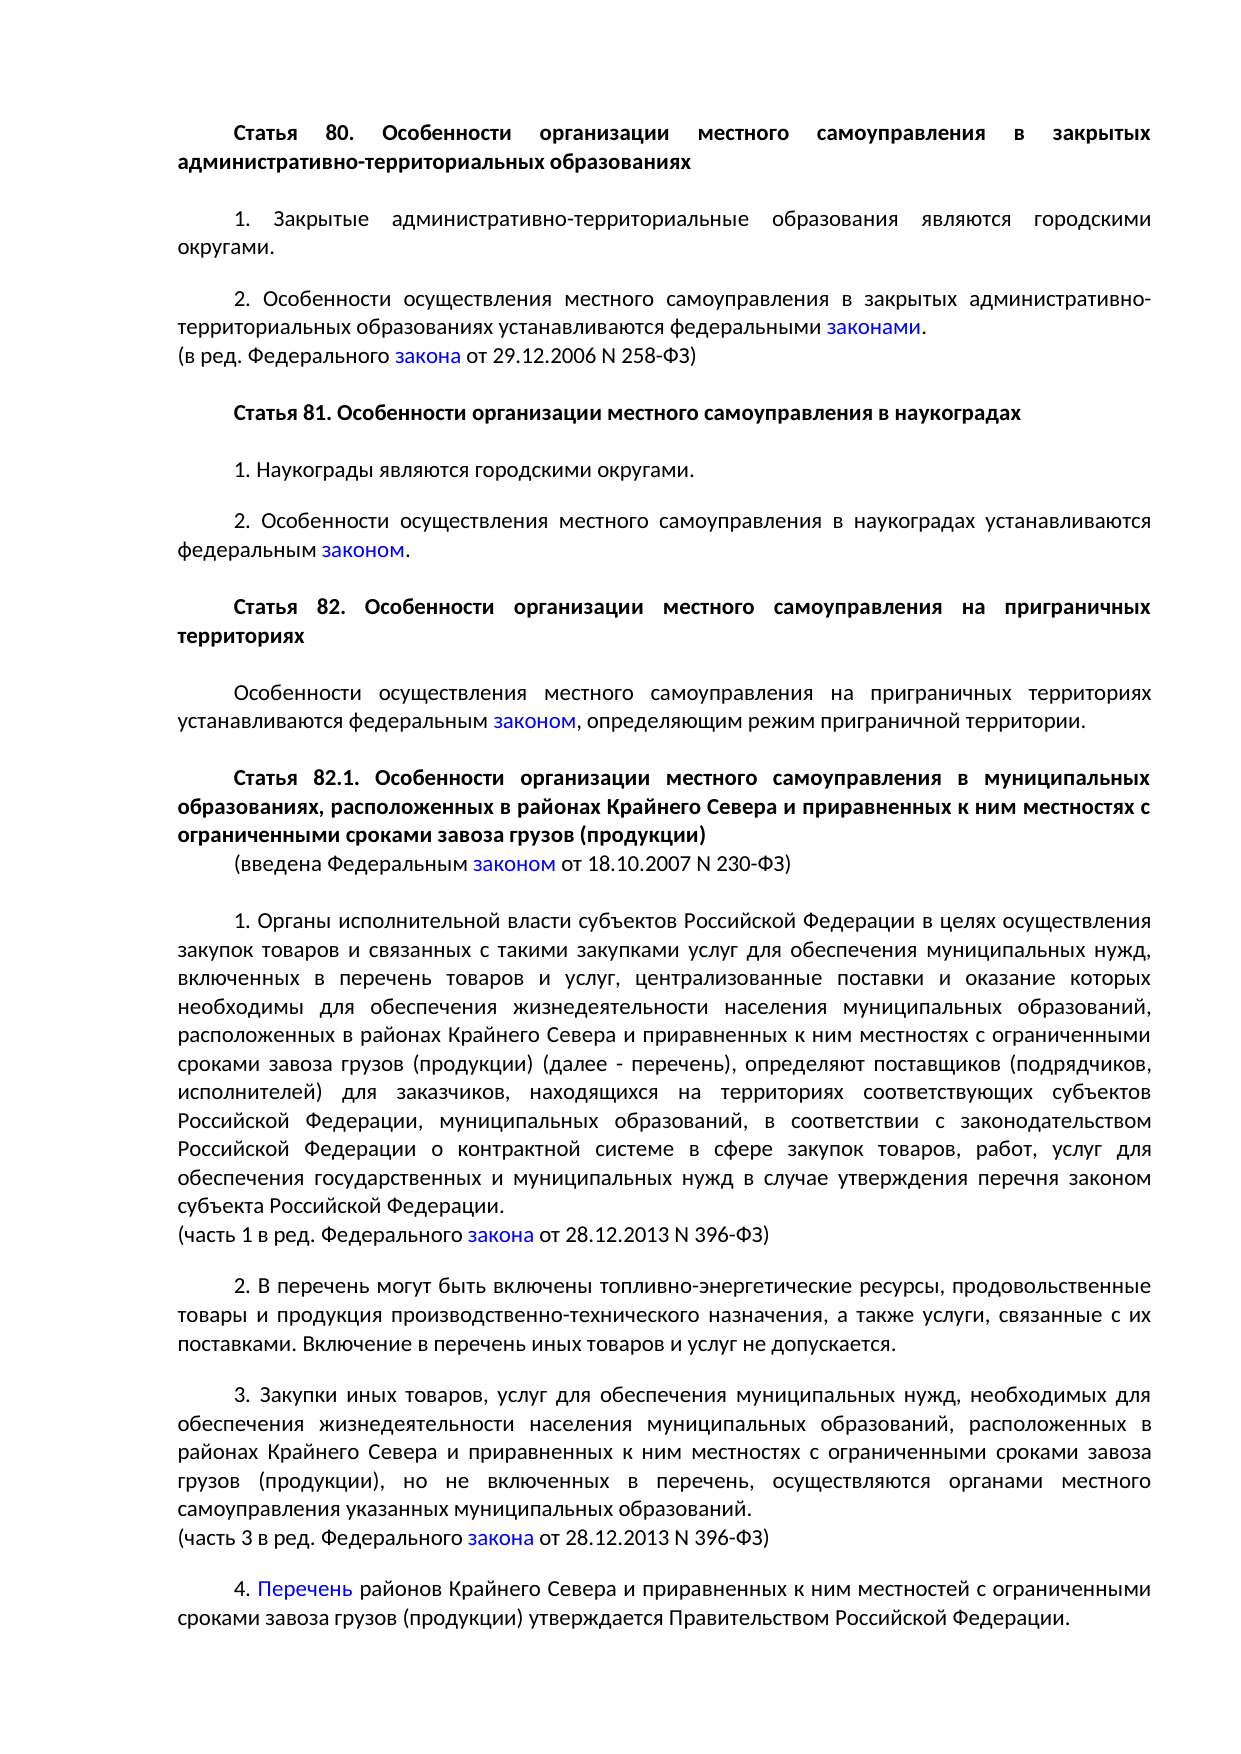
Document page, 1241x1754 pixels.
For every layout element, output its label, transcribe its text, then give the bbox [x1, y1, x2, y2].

text 1. Органы исполнительной власти субъектов Российской Федерации в целях осуществления закупок товаров и связанных с такими закупками услуг для обеспечения муниципальных нужд, включенных в перечень товаров и услуг, централизованные поставки и оказание которых необходимы для обеспечения жизнедеятельности населения муниципальных образований, расположенных в районах Крайнего Севера и приравненных к ним местностях с ограниченными сроками завоза грузов (продукции) (далее - перечень), определяют поставщиков (подрядчиков, исполнителей) для заказчиков, находящихся на территориях соответствующих субъектов Российской Федерации, муниципальных образований, в соответствии с законодательством Российской Федерации о контрактной системе в сфере закупок товаров, работ, услуг для обеспечения государственных и муниципальных нужд в случае утверждения перечня законом субъекта Российской Федерации. [177, 906, 1152, 1220]
title Статья 82. Особенности организации местного самоуправления на приграничных территориях [177, 592, 1152, 649]
title Статья 81. Особенности организации местного самоуправления в наукоградах [177, 398, 1152, 426]
text (часть 3 в ред. Федерального закона от 28.12.2013 N 396-ФЗ) [177, 1523, 1152, 1551]
text 1. Закрытые административно-территориальные образования являются городскими округами. [177, 204, 1152, 261]
text (введена Федеральным законом от 18.10.2007 N 230-ФЗ) [177, 849, 1152, 877]
text 2. В перечень могут быть включены топливно-энергетические ресурсы, продовольственные товары и продукция производственно-технического назначения, а также услуги, связанные с их поставками. Включение в перечень иных товаров и услуг не допускается. [177, 1271, 1152, 1357]
text 2. Особенности осуществления местного самоуправления в закрытых административно-территориальных образованиях устанавливаются федеральными законами. [177, 284, 1152, 341]
text (часть 1 в ред. Федерального закона от 28.12.2013 N 396-ФЗ) [177, 1220, 1152, 1248]
title Статья 82.1. Особенности организации местного самоуправления в муниципальных образованиях, расположенных в районах Крайнего Севера и приравненных к ним местностях с ограниченными сроками завоза грузов (продукции) [177, 763, 1152, 849]
text 2. Особенности осуществления местного самоуправления в наукоградах устанавливаются федеральным законом. [177, 506, 1152, 563]
text 1. Наукограды являются городскими округами. [177, 455, 1152, 483]
text Особенности осуществления местного самоуправления на приграничных территориях устанавливаются федеральным законом, определяющим режим приграничной территории. [177, 678, 1152, 735]
title Статья 80. Особенности организации местного самоуправления в закрытых административно-территориальных образованиях [177, 118, 1152, 175]
text 3. Закупки иных товаров, услуг для обеспечения муниципальных нужд, необходимых для обеспечения жизнедеятельности населения муниципальных образований, расположенных в районах Крайнего Севера и приравненных к ним местностях с ограниченными сроками завоза грузов (продукции), но не включенных в перечень, осуществляются органами местного самоуправления указанных муниципальных образований. [177, 1380, 1152, 1523]
text (в ред. Федерального закона от 29.12.2006 N 258-ФЗ) [177, 341, 1152, 369]
text 4. Перечень районов Крайнего Севера и приравненных к ним местностей с ограниченными сроками завоза грузов (продукции) утверждается Правительством Российской Федерации. [177, 1574, 1152, 1631]
